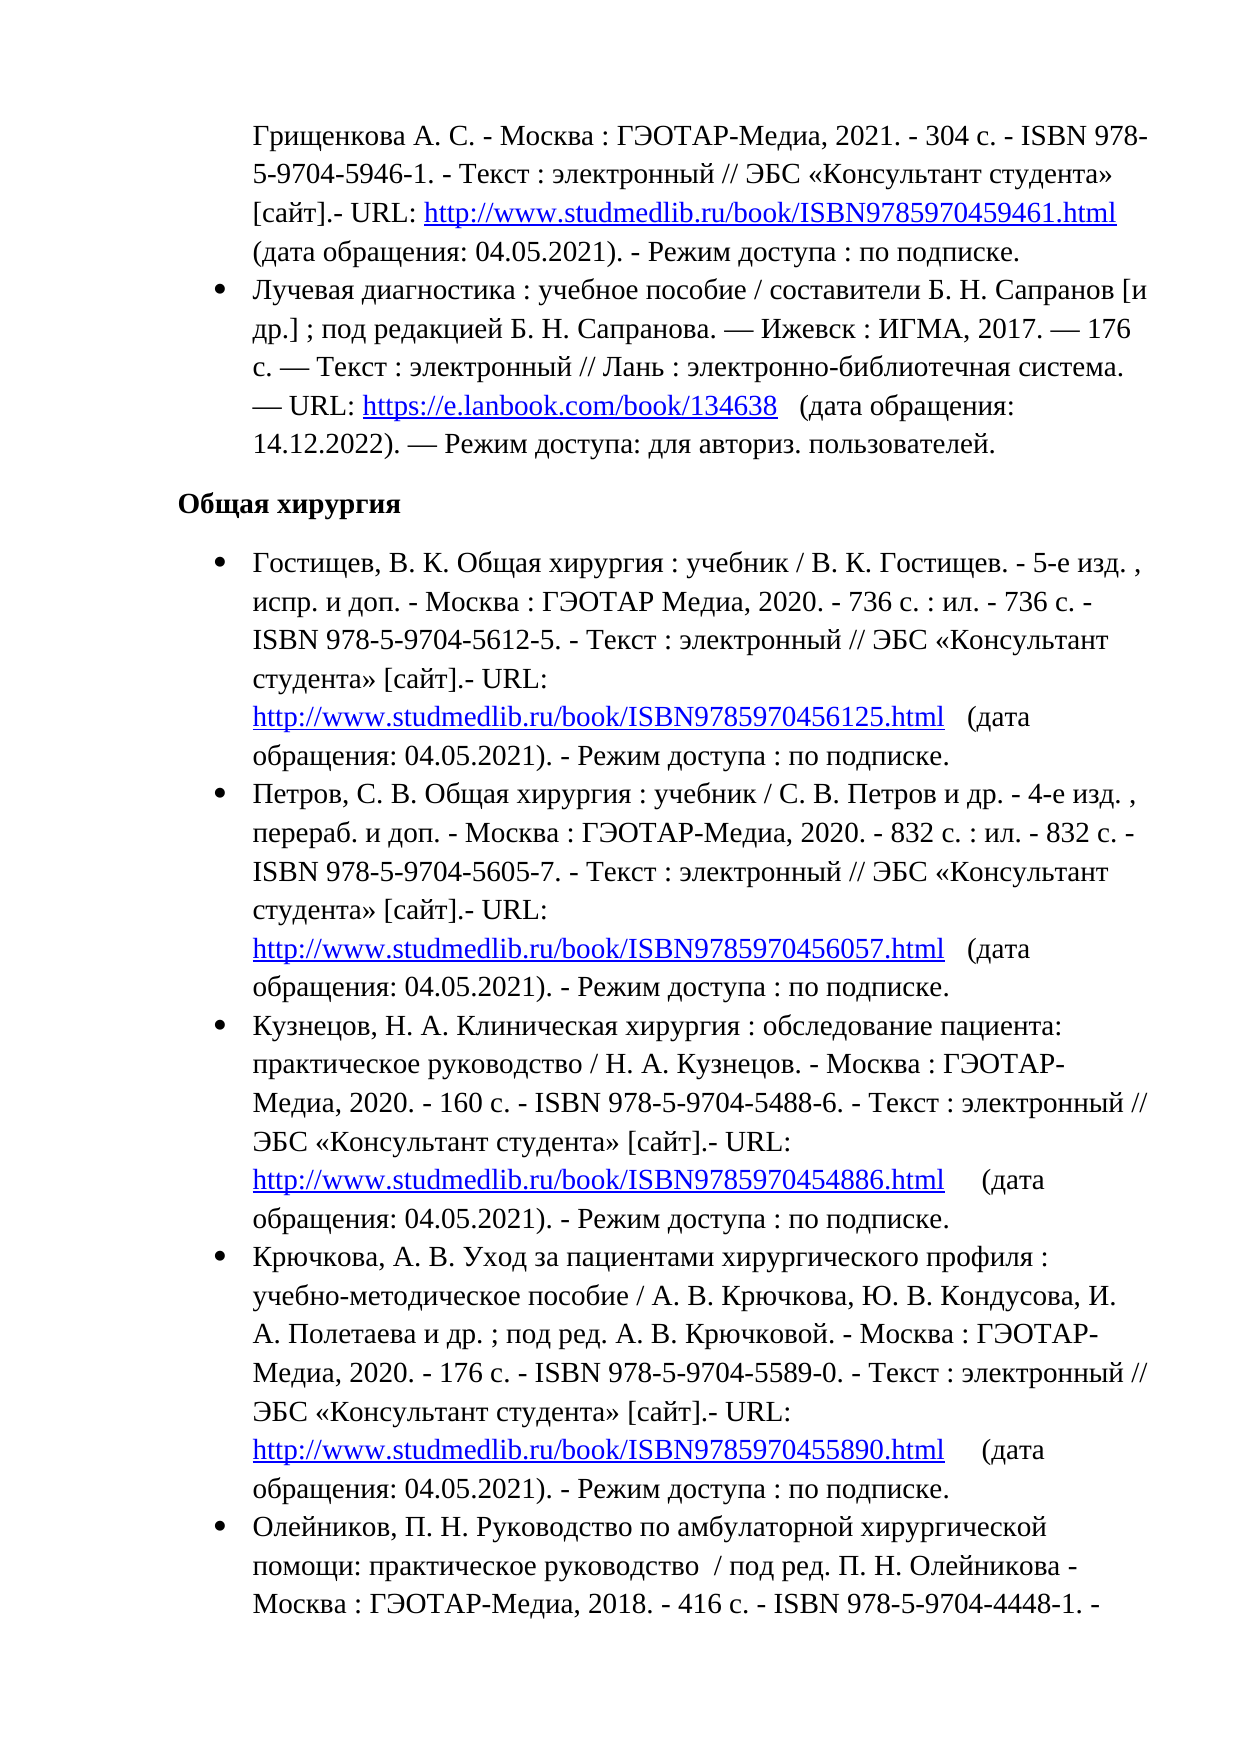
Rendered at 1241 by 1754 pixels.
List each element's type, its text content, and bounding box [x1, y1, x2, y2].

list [215, 1432, 1152, 1581]
list Гостищев, В. К. Общая хирургия : учебник / В. К. Гостищев. - 5-е изд. , испр. и доп. - Москва : ГЭОТАР Медиа, 2020. - 736 с. : ил. - 736 с. - ISBN 978-5-9704-5612-5. - Текст : электронный // ЭБС «Консультант студента» [сайт].- URL: http://www.studmedlib.ru/book/ISBN9785970456125.html (дата обращения: 04.05.2021). - Режим доступа : по подписке. [215, 468, 1152, 694]
list Крючкова, А. В. Уход за пациентами хирургического профиля : учебно-методическое пособие / А. В. Крючкова, Ю. В. Кондусова, И. А. Полетаева и др. ; под ред. А. В. Крючковой. - Москва : ГЭОТАР-Медиа, 2020. - 176 с. - ISBN 978-5-9704-5589-0. - Текст : электронный // ЭБС «Консультант студента» [сайт].- URL: http://www.studmedlib.ru/book/ISBN9785970455890.html (дата обращения: 04.05.2021). - Режим доступа : по подписке. [215, 1162, 1152, 1427]
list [215, 118, 1152, 190]
list Лучевая диагностика : учебное пособие / составители Б. Н. Сапранов [и др.] ; под редакцией Б. Н. Сапранова. — Ижевск : ИГМА, 2017. — 176 с. — Текст : электронный // Лань : электронно-библиотечная система. — URL: https://e.lanbook.com/book/134638 (дата обращения: 14.12.2022). — Режим доступа: для авториз. пользователей. [215, 195, 1152, 383]
list Петров, С. В. Общая хирургия : учебник / С. В. Петров и др. - 4-е изд. , перераб. и доп. - Москва : ГЭОТАР-Медиа, 2020. - 832 с. : ил. - 832 с. - ISBN 978-5-9704-5605-7. - Текст : электронный // ЭБС «Консультант студента» [сайт].- URL: http://www.studmedlib.ru/book/ISBN9785970456057.html (дата обращения: 04.05.2021). - Режим доступа : по подписке. [215, 699, 1152, 926]
text Общая хирургия [177, 409, 1152, 442]
list Кузнецов, Н. А. Клиническая хирургия : обследование пациента: практическое руководство / Н. А. Кузнецов. - Москва : ГЭОТАР-Медиа, 2020. - 160 с. - ISBN 978-5-9704-5488-6. - Текст : электронный // ЭБС «Консультант студента» [сайт].- URL: http://www.studmedlib.ru/book/ISBN9785970454886.html (дата обращения: 04.05.2021). - Режим доступа : по подписке. [215, 931, 1152, 1157]
